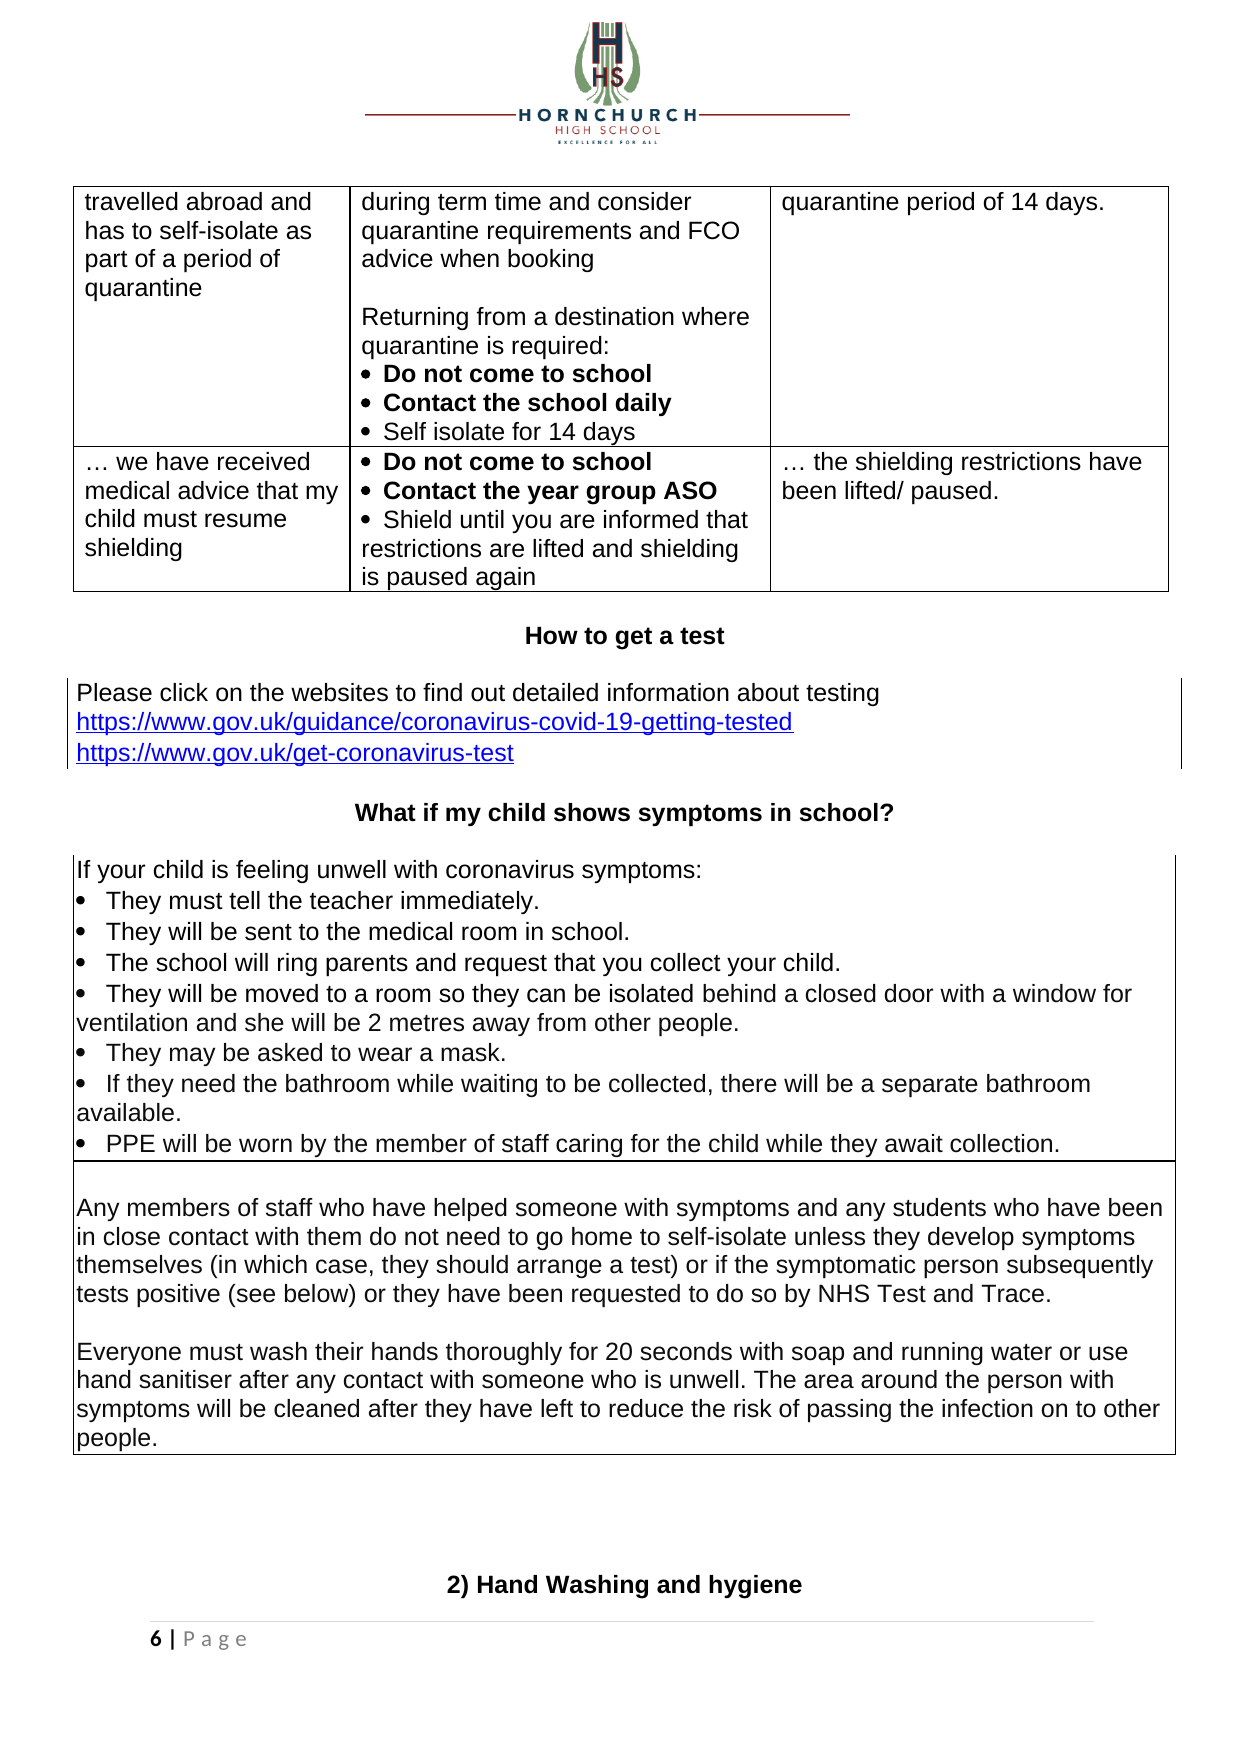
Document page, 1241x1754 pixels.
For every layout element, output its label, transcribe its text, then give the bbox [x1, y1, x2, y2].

text What if my child shows symptoms in school? [76, 797, 1173, 826]
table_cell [351, 187, 770, 446]
text https://www.gov.uk/get-coronavirus-test [68, 738, 1181, 769]
list Hand Washing and hygiene [76, 1570, 1173, 1598]
text How to get a test [76, 621, 1173, 649]
text Everyone must wash their hands thoroughly for 20 seconds with soap and running water or use hand sanitiser after any contact with someone who is unwell. The area around the person with symptoms will be cleaned after they have left to reduce the risk of passing the infection on to other people. [74, 1333, 1175, 1454]
list The school will ring parents and request that you collect your child. [74, 948, 1175, 979]
table_cell … we have received medical advice that my child must resume shielding [74, 447, 349, 591]
list If they need the bathroom while waiting to be collected, there will be a separate bathroom available. [74, 1069, 1175, 1129]
text Please click on the websites to find out detailed information about testing https://www.gov.uk/guidance/coronavirus-covid-19-getting-tested [68, 678, 1181, 738]
list They must tell the teacher immediately. [74, 886, 1175, 917]
list They will be sent to the medical room in school. [74, 917, 1175, 948]
list They will be moved to a room so they can be isolated behind a closed door with a window for ventilation and she will be 2 metres away from other people. [74, 979, 1175, 1038]
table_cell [771, 187, 1168, 446]
list They may be asked to wear a mask. [74, 1038, 1175, 1069]
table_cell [74, 187, 349, 446]
text Any members of staff who have helped someone with symptoms and any students who have been in close contact with them do not need to go home to self-isolate unless they develop symptoms themselves (in which case, they should arrange a test) or if the symptomatic person subsequently tests positive (see below) or they have been requested to do so by NHS Test and Trace. [74, 1190, 1175, 1305]
text If your child is feeling unwell with coronavirus symptoms: [74, 855, 1175, 886]
table_cell Do not come to school Contact the year group ASO Shield until you are informed that restrictions are lifted and shielding is paused again [351, 447, 770, 591]
table_cell … the shielding restrictions have been lifted/ paused. [771, 447, 1168, 591]
list PPE will be worn by the member of staff caring for the child while they await collection. [74, 1129, 1175, 1160]
